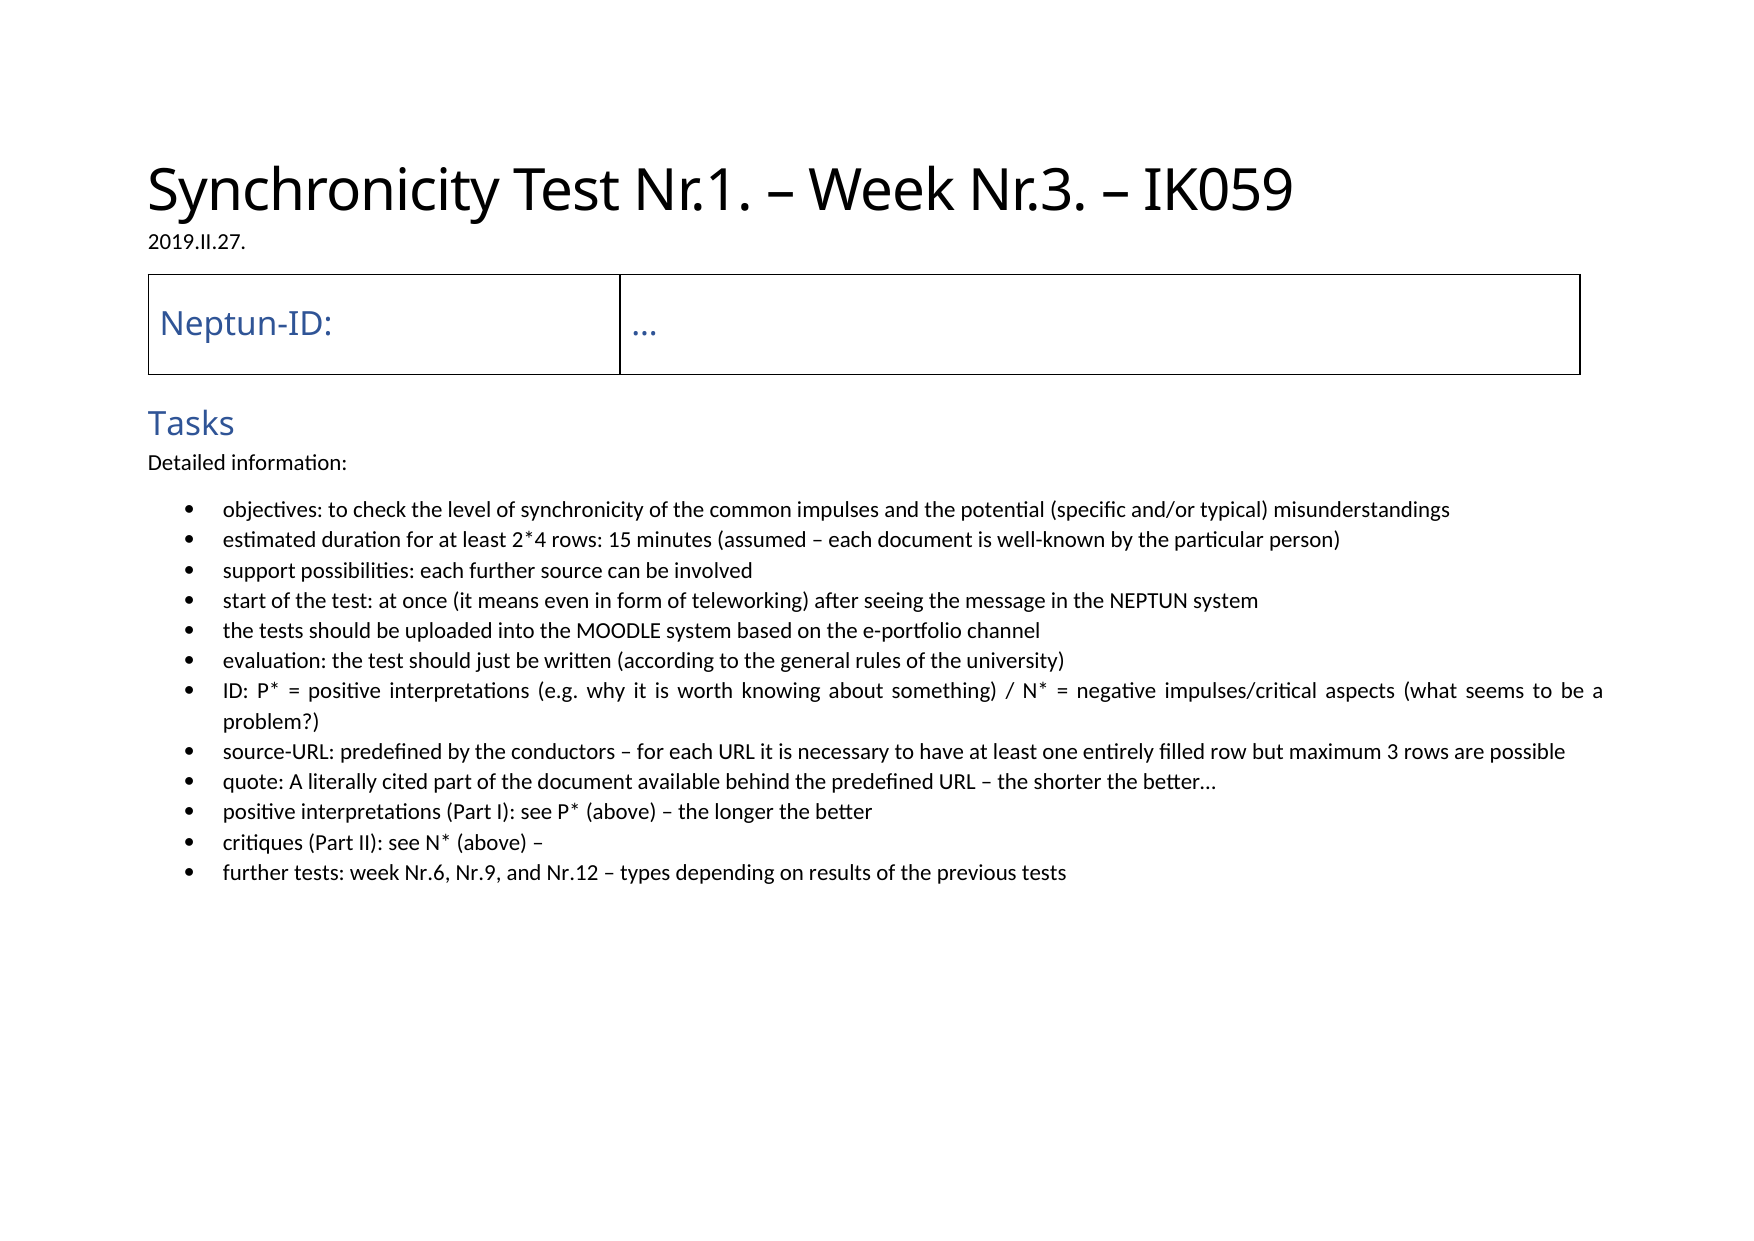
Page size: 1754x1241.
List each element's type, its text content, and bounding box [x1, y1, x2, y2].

text Detailed information: [148, 448, 1606, 476]
list positive interpretations (Part I): see P* (above) – the longer the better [185, 797, 1606, 825]
subtitle Tasks [148, 399, 1606, 445]
list start of the test: at once (it means even in form of teleworking) after seeing the message in the NEPTUN system [185, 586, 1606, 614]
list support possibilities: each further source can be involved [185, 556, 1606, 584]
list critiques (Part II): see N* (above) – [185, 828, 1606, 856]
list the tests should be uploaded into the MOODLE system based on the e-portfolio channel [185, 616, 1606, 644]
table_header Neptun-ID: [149, 275, 619, 373]
list source-URL: predefined by the conductors – for each URL it is necessary to have at least one entirely filled row but maximum 3 rows are possible [185, 737, 1606, 765]
list ID: P* = positive interpretations (e.g. why it is worth knowing about something) / N* = negative impulses/critical aspects (what seems to be a problem?) [185, 677, 1606, 735]
text 2019.II.27. [148, 227, 1606, 255]
list evaluation: the test should just be written (according to the general rules of the university) [185, 646, 1606, 674]
list further tests: week Nr.6, Nr.9, and Nr.12 – types depending on results of the previous tests [185, 858, 1606, 886]
list objectives: to check the level of synchronicity of the common impulses and the potential (specific and/or typical) misunderstandings [185, 495, 1606, 523]
title Synchronicity Test Nr.1. – Week Nr.3. – IK059 [148, 148, 1606, 227]
table_header … [621, 275, 1579, 373]
list estimated duration for at least 2*4 rows: 15 minutes (assumed – each document is well-known by the particular person) [185, 526, 1606, 553]
list quote: A literally cited part of the document available behind the predefined URL – the shorter the better… [185, 767, 1606, 795]
